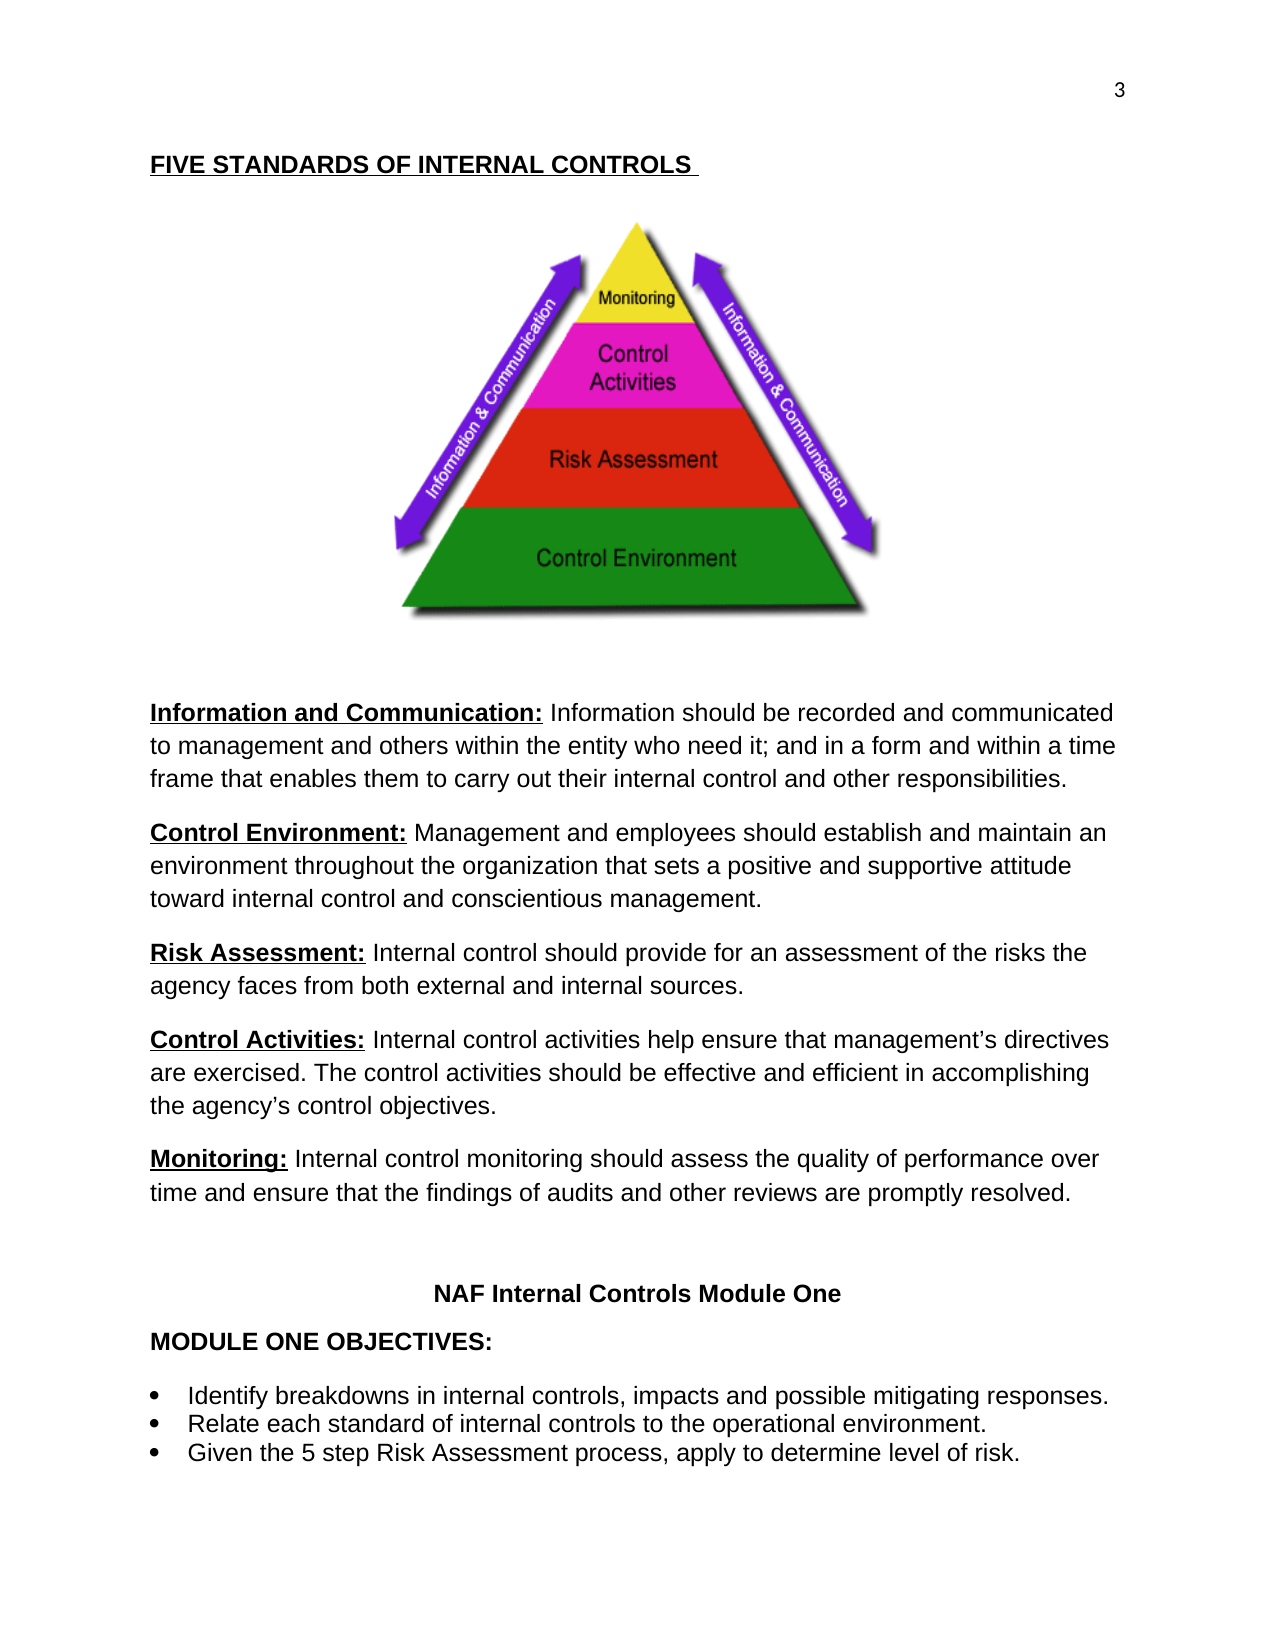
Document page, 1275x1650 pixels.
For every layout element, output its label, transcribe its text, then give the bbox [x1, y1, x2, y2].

text Information and Communication: Information should be recorded and communicated to management and others within the entity who need it; and in a form and within a time frame that enables them to carry out their internal control and other responsibilities. [150, 698, 1125, 793]
text NAF Internal Controls Module One [150, 1279, 1125, 1308]
list Identify breakdowns in internal controls, impacts and possible mitigating responses. [150, 1381, 1125, 1409]
text FIVE STANDARDS OF INTERNAL CONTROLS [150, 150, 1125, 179]
text Control Activities: Internal control activities help ensure that management’s directives are exercised. The control activities should be effective and efficient in accomplishing the agency’s control objectives. [150, 1024, 1125, 1119]
picture [382, 207, 894, 641]
list Relate each standard of internal controls to the operational environment. [150, 1409, 1125, 1438]
text Control Environment: Management and employees should establish and maintain an environment throughout the organization that sets a positive and supportive attitude toward internal control and conscientious management. [150, 818, 1125, 913]
list Given the 5 step Risk Assessment process, apply to determine level of risk. [150, 1438, 1125, 1467]
text Risk Assessment: Internal control should provide for an assessment of the risks the agency faces from both external and internal sources. [150, 938, 1125, 999]
text Monitoring: Internal control monitoring should assess the quality of performance over time and ensure that the findings of audits and other reviews are promptly resolved. [150, 1144, 1125, 1206]
text MODULE ONE OBJECTIVES: [150, 1327, 1125, 1356]
